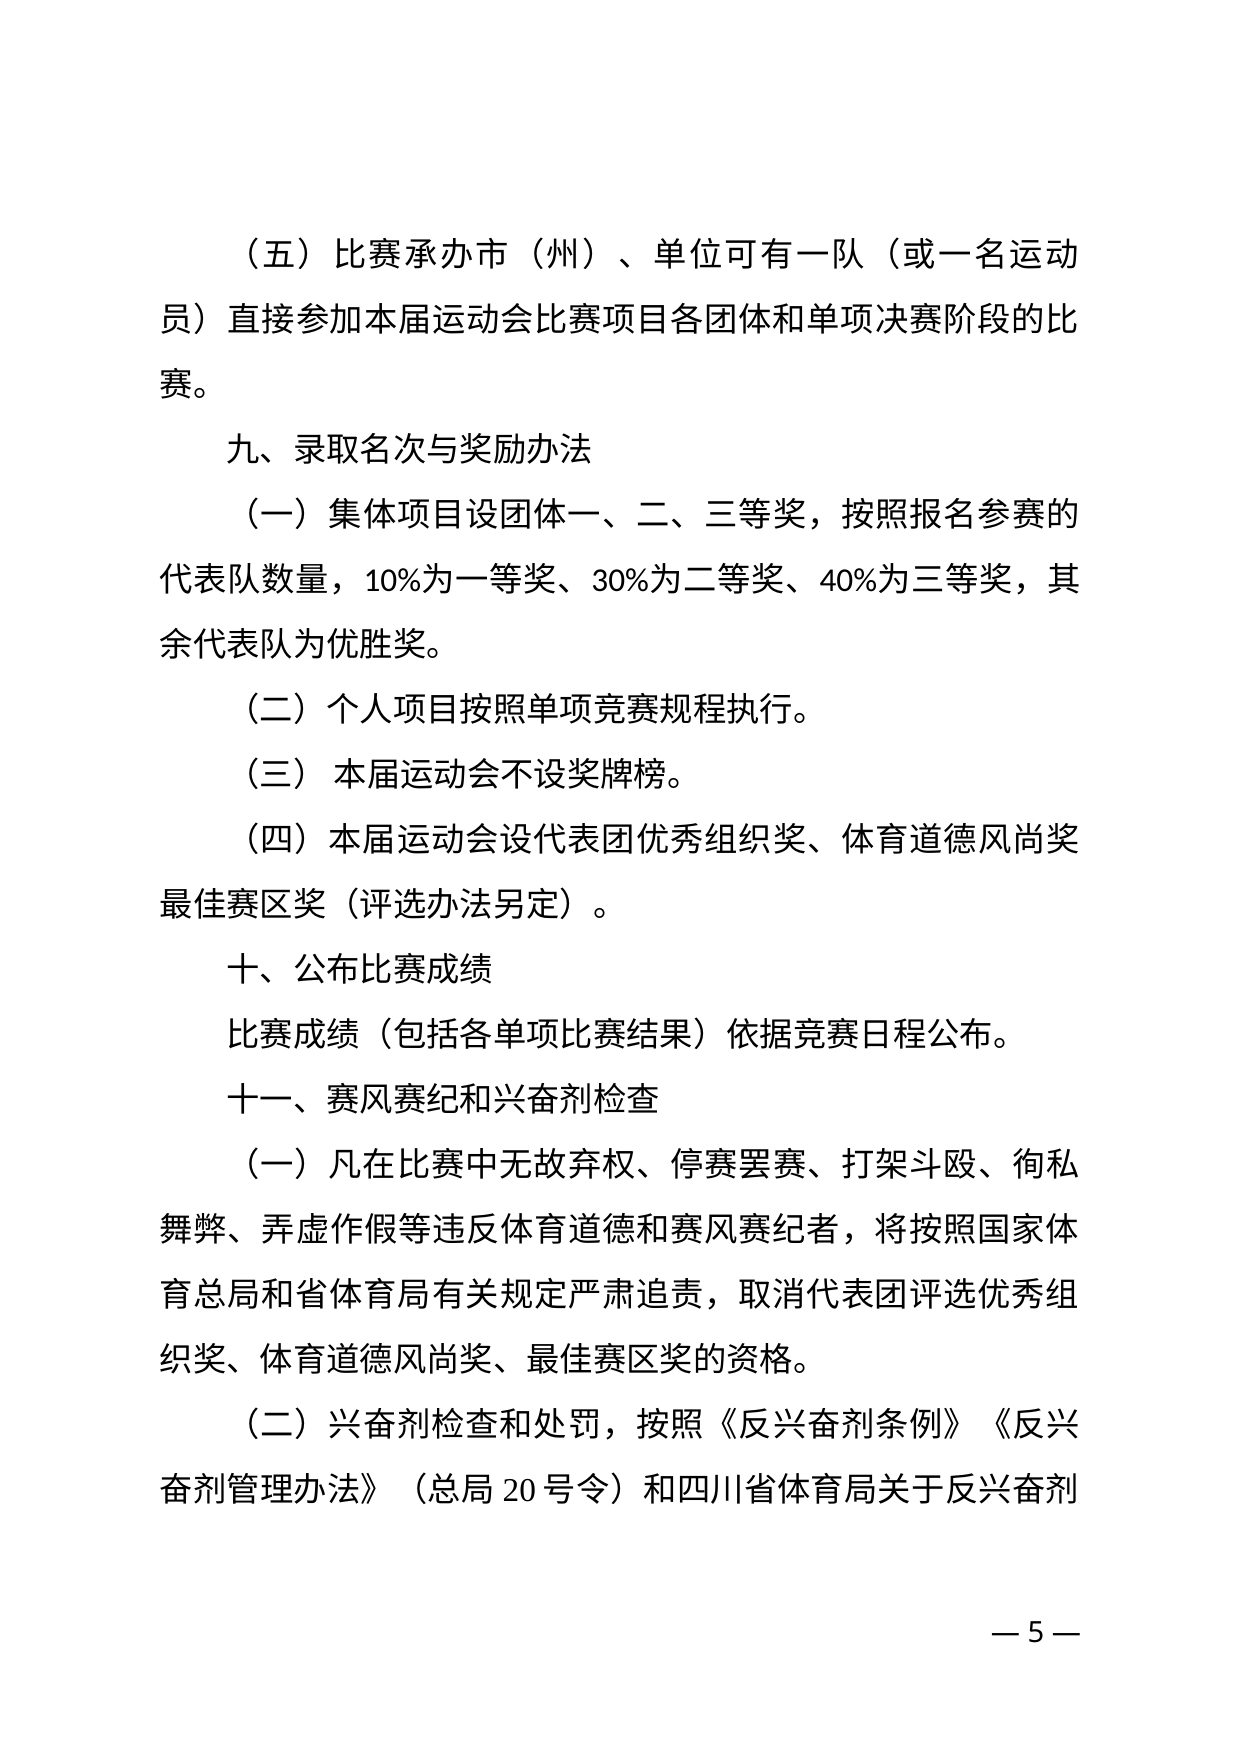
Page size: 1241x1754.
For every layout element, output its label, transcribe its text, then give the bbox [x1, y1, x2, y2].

text 比赛成绩（包括各单项比赛结果）依据竞赛日程公布。 [159, 999, 1081, 1064]
text 九、录取名次与奖励办法 [159, 414, 1081, 479]
text 十、公布比赛成绩 [159, 934, 1081, 999]
text （一）集体项目设团体一、二、三等奖，按照报名参赛的代表队数量，10%为一等奖、30%为二等奖、40%为三等奖，其余代表队为优胜奖。 [159, 479, 1081, 674]
text （二）个人项目按照单项竞赛规程执行。 [159, 674, 1081, 739]
text （五）比赛承办市（州）、单位可有一队（或一名运动员）直接参加本届运动会比赛项目各团体和单项决赛阶段的比赛。 [159, 219, 1081, 414]
text （一）凡在比赛中无故弃权、停赛罢赛、打架斗殴、徇私舞弊、弄虚作假等违反体育道德和赛风赛纪者，将按照国家体育总局和省体育局有关规定严肃追责，取消代表团评选优秀组织奖、体育道德风尚奖、最佳赛区奖的资格。 [159, 1129, 1081, 1389]
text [159, 1389, 1081, 1519]
text 十一、赛风赛纪和兴奋剂检查 [159, 1064, 1081, 1129]
text （四）本届运动会设代表团优秀组织奖、体育道德风尚奖、最佳赛区奖（评选办法另定）。 [159, 804, 1081, 934]
text （三） 本届运动会不设奖牌榜。 [159, 739, 1081, 804]
